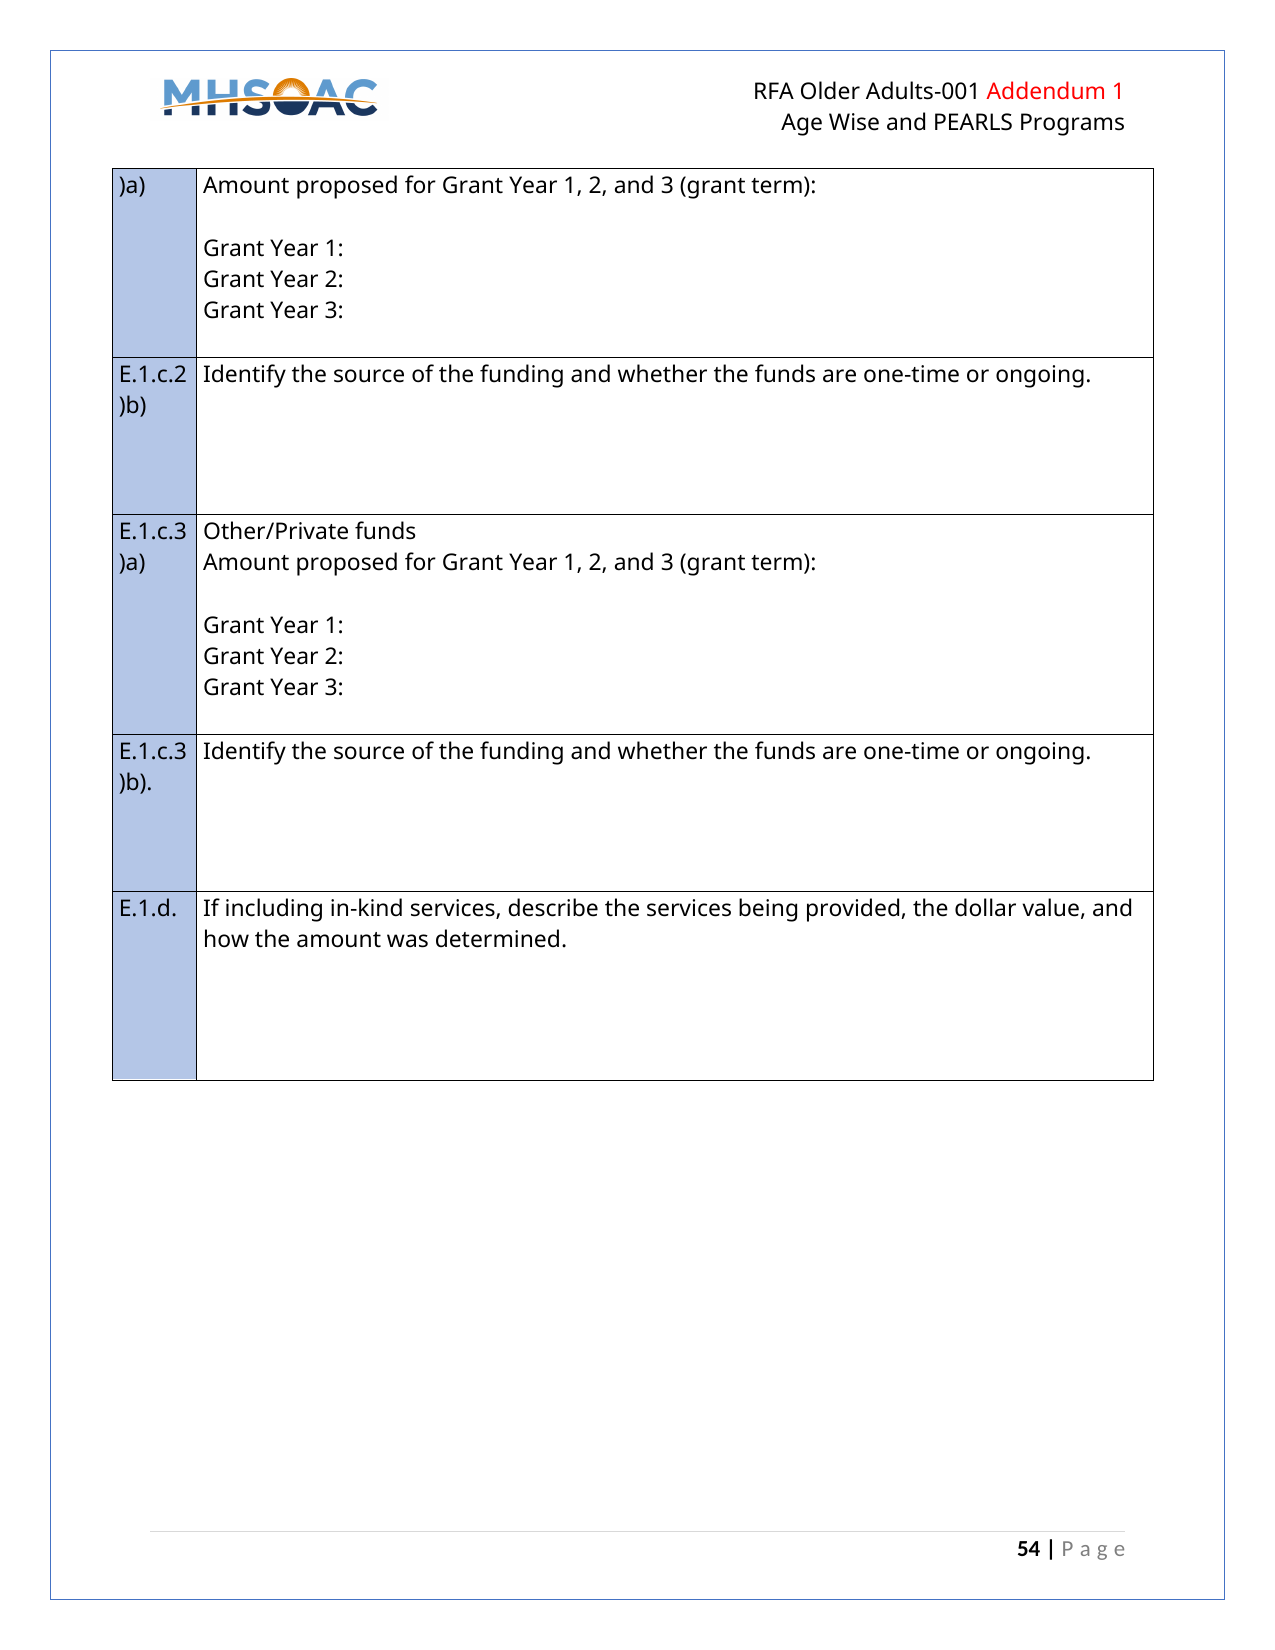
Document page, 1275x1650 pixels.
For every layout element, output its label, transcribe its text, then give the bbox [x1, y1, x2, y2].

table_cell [197, 169, 1153, 357]
table_cell Identify the source of the funding and whether the funds are one-time or ongoing. [197, 358, 1153, 514]
table_cell If including in-kind services, describe the services being provided, the dollar value, and how the amount was determined. [197, 892, 1153, 1079]
table_cell E.1.d. [113, 892, 196, 1079]
table_cell Other/Private funds Amount proposed for Grant Year 1, 2, and 3 (grant term): Grant Year 1: Grant Year 2: Grant Year 3: [197, 515, 1153, 734]
table_cell E.1.c.3)b). [113, 735, 196, 891]
table_cell E.1.c.2)a) [113, 169, 196, 357]
table_cell E.1.c.3)a) [113, 515, 196, 734]
table_cell Identify the source of the funding and whether the funds are one-time or ongoing. [197, 735, 1153, 891]
table_cell E.1.c.2)b) [113, 358, 196, 514]
picture [150, 78, 389, 121]
